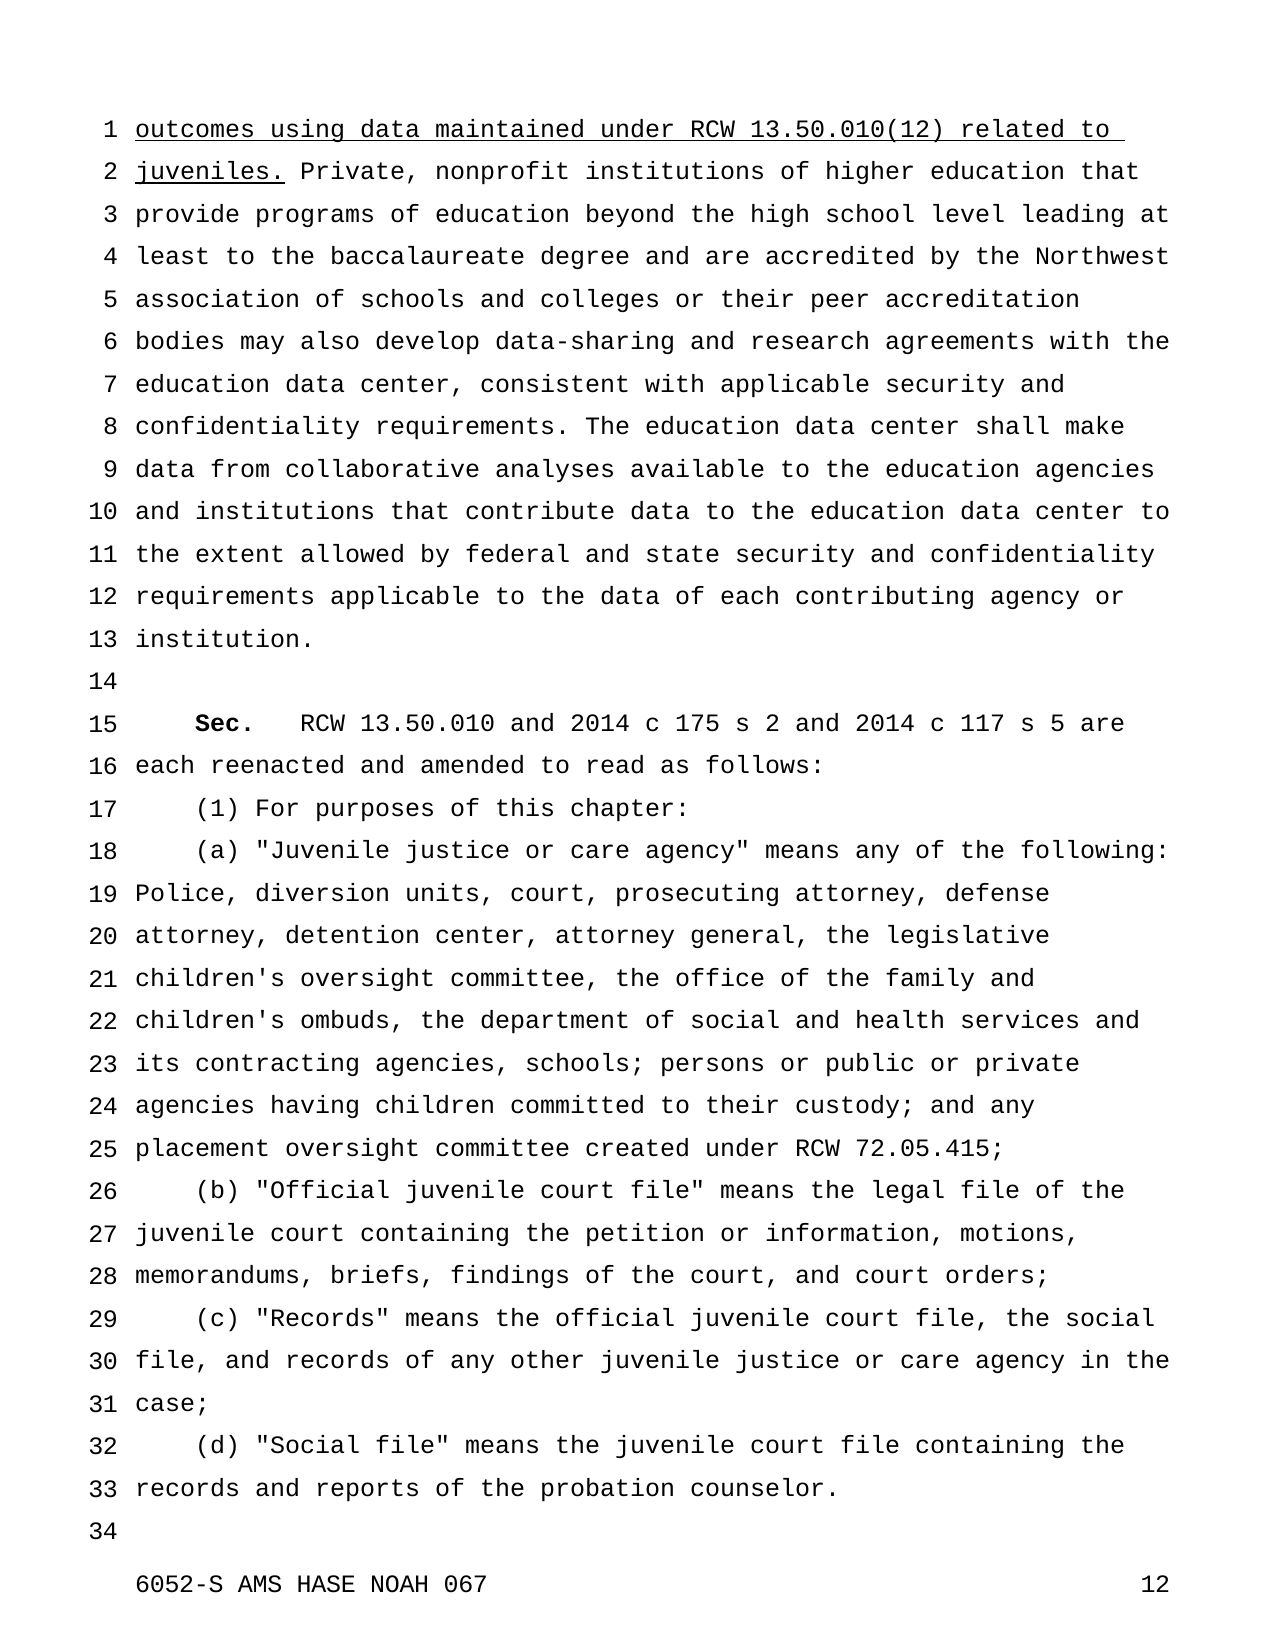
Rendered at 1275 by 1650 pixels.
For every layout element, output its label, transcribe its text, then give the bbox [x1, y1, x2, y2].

text (b) "Official juvenile court file" means the legal file of the juvenile court containing the petition or information, motions, memorandums, briefs, findings of the court, and court orders; [135, 1165, 1170, 1292]
text (c) "Records" means the official juvenile court file, the social file, and records of any other juvenile justice or care agency in the case; [135, 1292, 1170, 1420]
text Sec. RCW 13.50.010 and 2014 c 175 s 2 and 2014 c 117 s 5 are each reenacted and amended to read as follows: [135, 697, 1170, 782]
text (1) For purposes of this chapter: [135, 782, 1170, 825]
text (d) "Social file" means the juvenile court file containing the records and reports of the probation counselor. [135, 1420, 1170, 1505]
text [135, 103, 1170, 656]
text (a) "Juvenile justice or care agency" means any of the following: Police, diversion units, court, prosecuting attorney, defense attorney, detention center, attorney general, the legislative children's oversight committee, the office of the family and children's ombuds, the department of social and health services and its contracting agencies, schools; persons or public or private agencies having children committed to their custody; and any placement oversight committee created under RCW 72.05.415; [135, 825, 1170, 1165]
